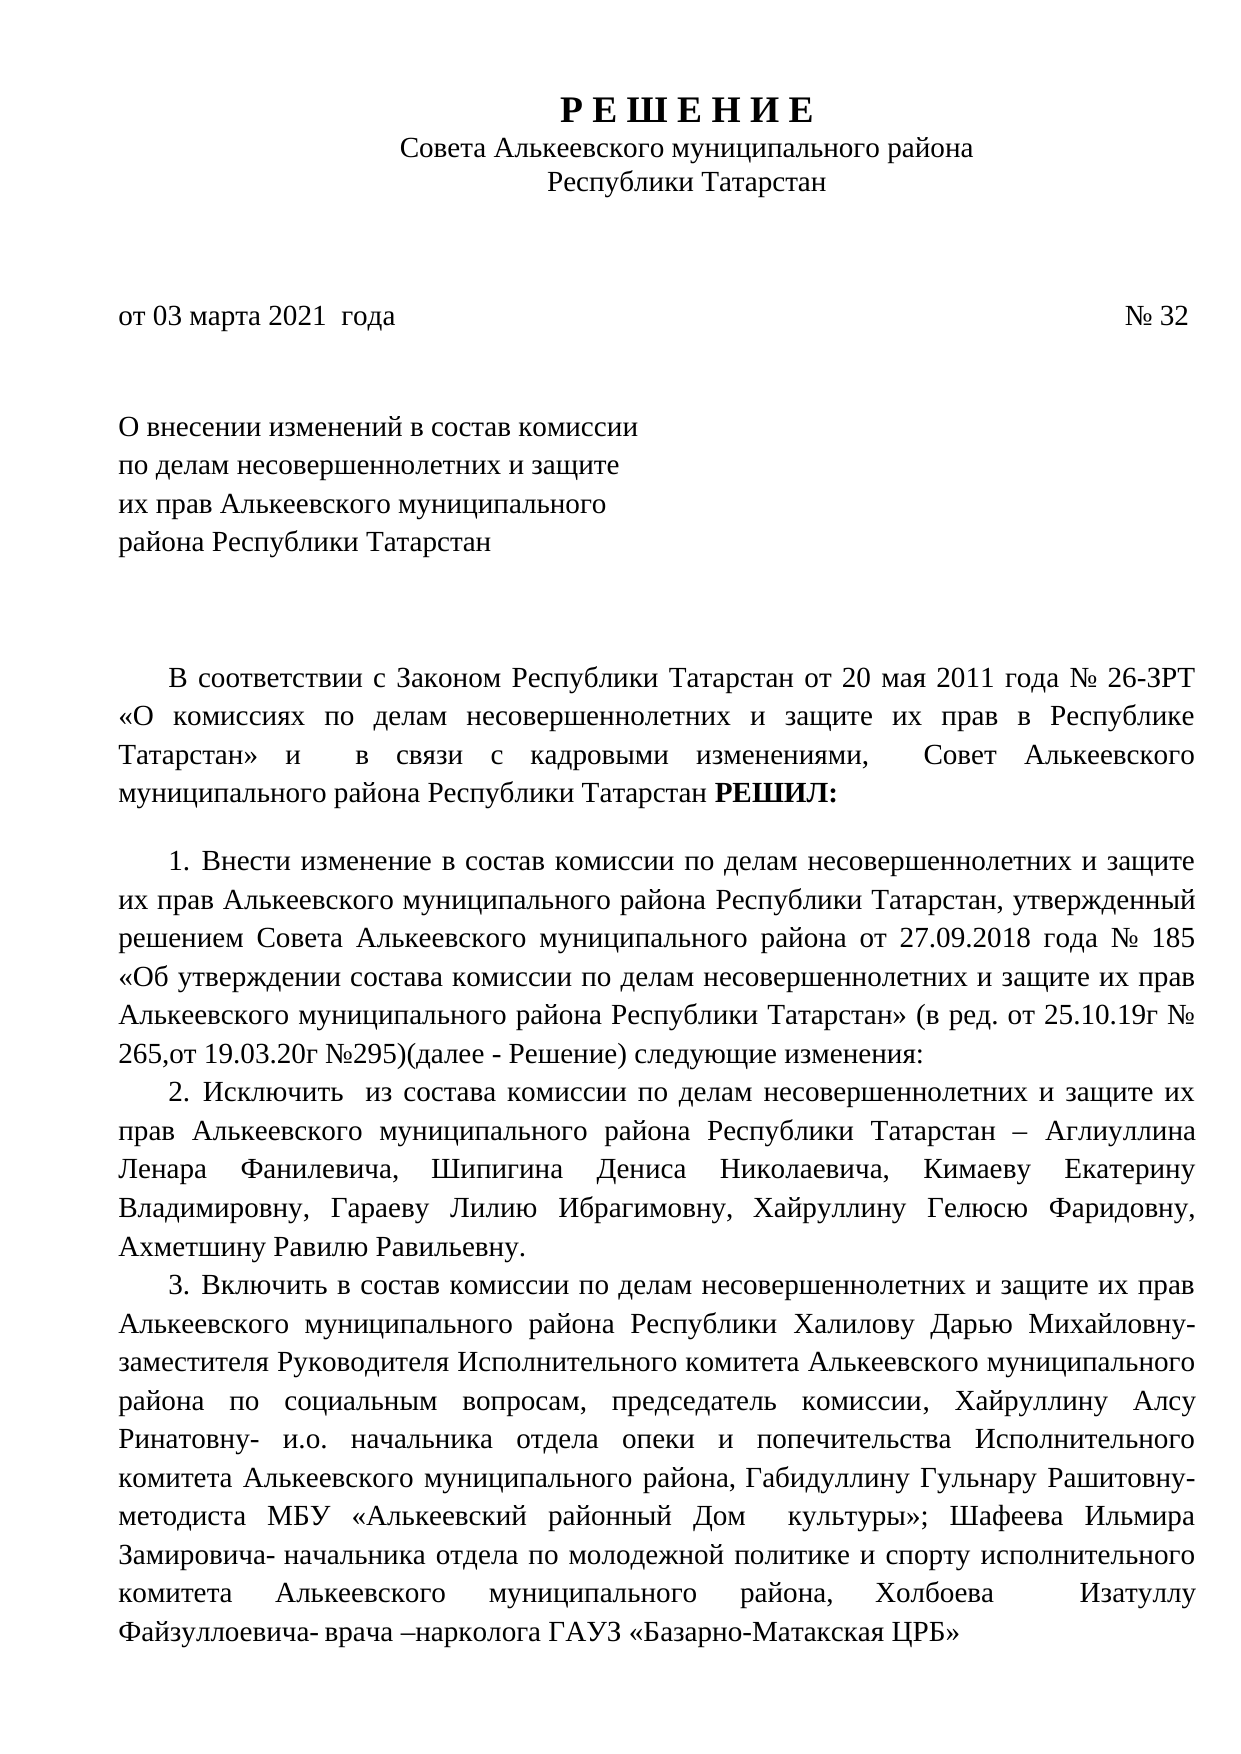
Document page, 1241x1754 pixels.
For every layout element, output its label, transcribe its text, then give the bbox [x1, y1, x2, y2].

text Совета Алькеевского муниципального района [118, 131, 1196, 164]
text Р Е Ш Е Н И Е [118, 87, 1196, 131]
text Республики Татарстан [118, 164, 1196, 198]
text В соответствии с Законом Республики Татарстан от 20 мая 2011 года № 26-ЗРТ «О комиссиях по делам несовершеннолетних и защите их прав в Республике Татарстан» и в связи с кадровыми изменениями, Совет Алькеевского муниципального района Республики Татарстан РЕШИЛ: [118, 660, 1196, 809]
text от 03 марта 2021 года № 32 [118, 298, 1196, 332]
list Исключить из состава комиссии по делам несовершеннолетних и защите их прав Алькеевского муниципального района Республики Татарстан – Аглиуллина Ленара Фанилевича, Шипигина Дениса Николаевича, Кимаеву Екатерину Владимировну, Гараеву Лилию Ибрагимовну, Хайруллину Гелюсю Фаридовну, Ахметшину Равилю Равильевну. [118, 1074, 1196, 1262]
text по делам несовершеннолетних и защите [118, 447, 1196, 481]
list Внести изменение в состав комиссии по делам несовершеннолетних и защите их прав Алькеевского муниципального района Республики Татарстан, утвержденный решением Совета Алькеевского муниципального района от 27.09.2018 года № 185 «Об утверждении состава комиссии по делам несовершеннолетних и защите их прав Алькеевского муниципального района Республики Татарстан» (в ред. от 25.10.19г № 265,от 19.03.20г №295)(далее - Решение) следующие изменения: [118, 843, 1196, 1069]
text О внесении изменений в состав комиссии [118, 409, 1196, 442]
list Включить в состав комиссии по делам несовершеннолетних и защите их прав Алькеевского муниципального района Республики Халилову Дарью Михайловну- заместителя Руководителя Исполнительного комитета Алькеевского муниципального района по социальным вопросам, председатель комиссии, Хайруллину Алсу Ринатовну- и.о. начальника отдела опеки и попечительства Исполнительного комитета Алькеевского муниципального района, Габидуллину Гульнару Рашитовну- методиста МБУ «Алькеевский районный Дом культуры»; Шафеева Ильмира Замировича- начальника отдела по молодежной политике и спорту исполнительного комитета Алькеевского муниципального района, Холбоева Изатуллу Файзуллоевича- врача –нарколога ГАУЗ «Базарно-Матакская ЦРБ» [118, 1267, 1196, 1648]
text их прав Алькеевского муниципального [118, 486, 1196, 519]
text района Республики Татарстан [118, 524, 1196, 558]
